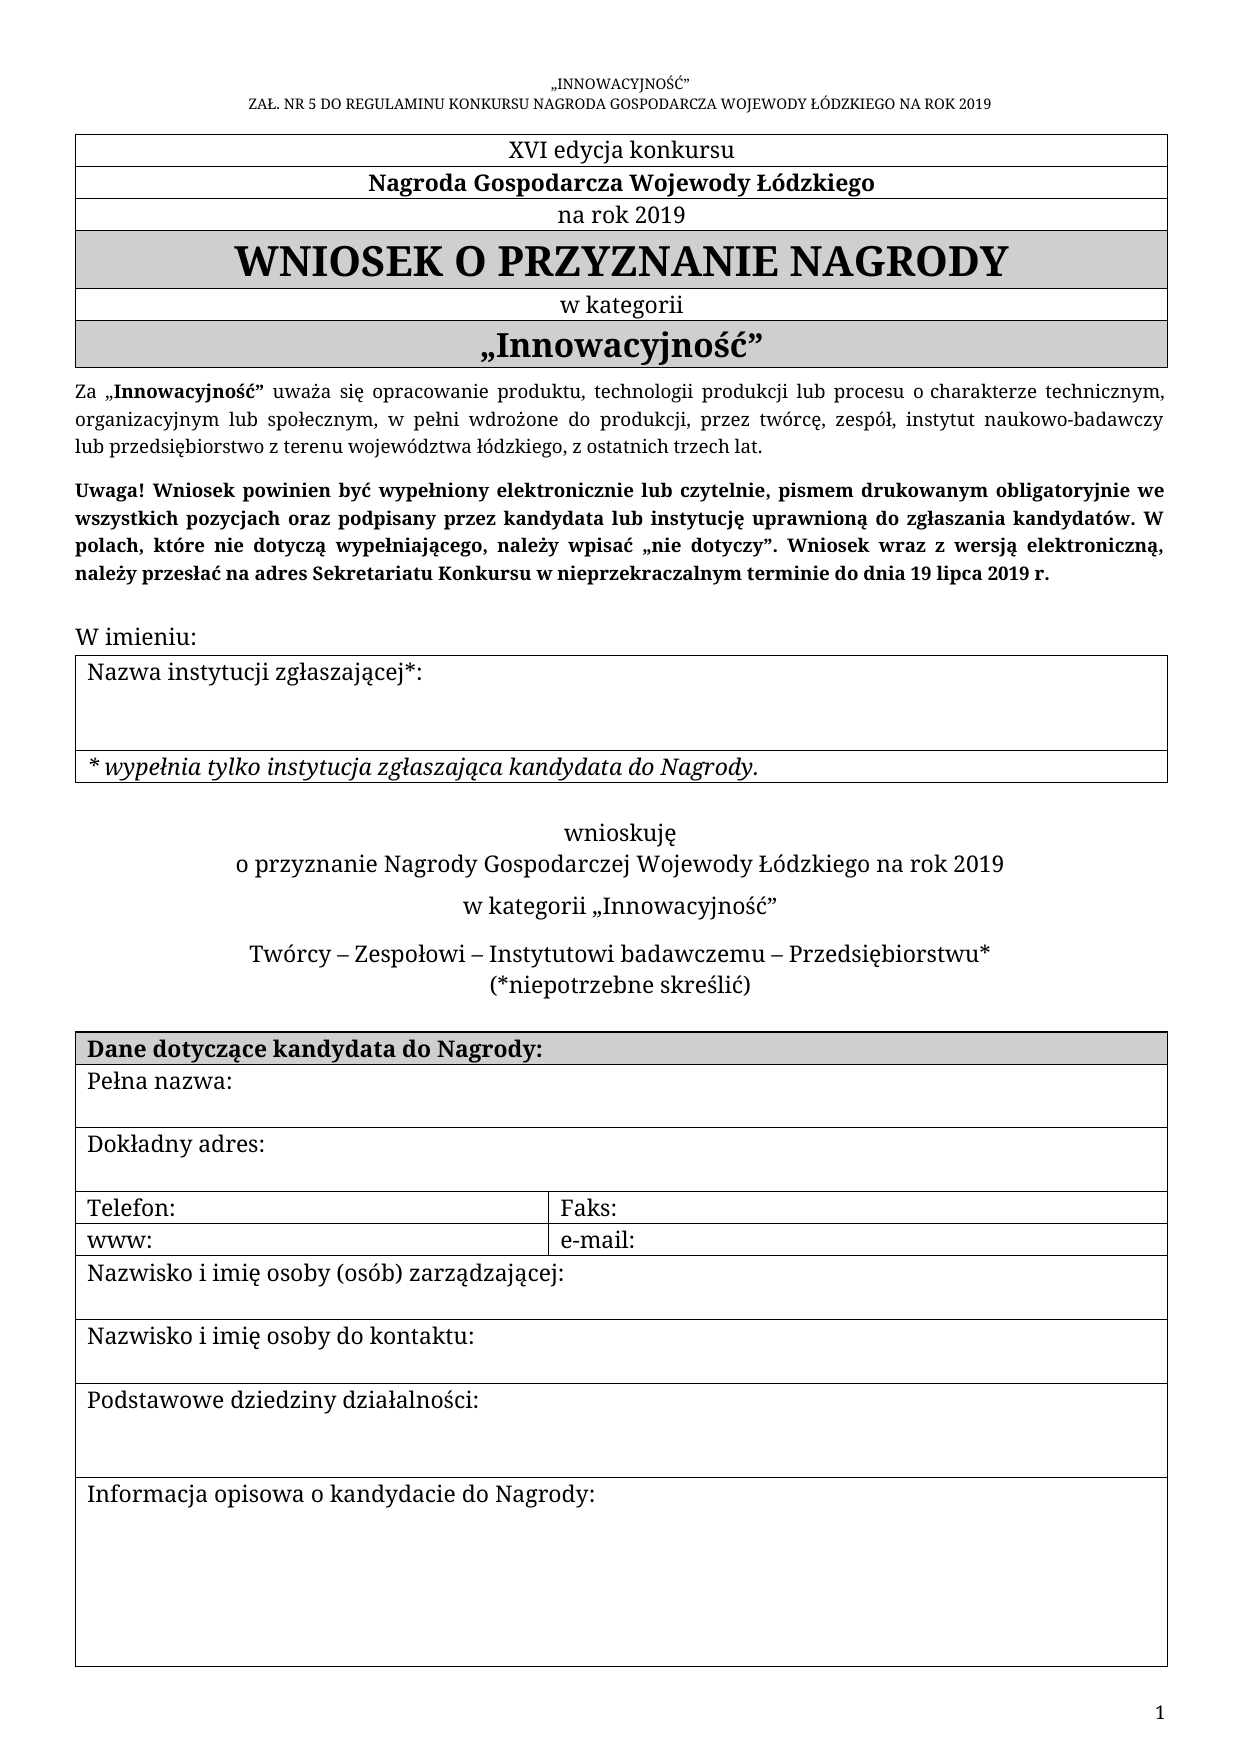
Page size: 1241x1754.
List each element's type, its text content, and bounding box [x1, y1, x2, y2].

table_cell e-mail: [549, 1224, 1167, 1255]
table_cell w kategorii [76, 289, 1167, 320]
table_cell Pełna nazwa: [76, 1065, 1167, 1127]
text (*niepotrzebne skreślić) [75, 969, 1165, 1000]
table_cell Podstawowe dziedziny działalności: [76, 1384, 1167, 1477]
text Uwaga! Wniosek powinien być wypełniony elektronicznie lub czytelnie, pismem drukowanym obligatoryjnie we wszystkich pozycjach oraz podpisany przez kandydata lub instytucję uprawnioną do zgłaszania kandydatów. W polach, które nie dotyczą wypełniającego, należy wpisać „nie dotyczy”. Wniosek wraz z wersją elektroniczną, należy przesłać na adres Sekretariatu Konkursu w nieprzekraczalnym terminie do dnia 19 lipca 2019 r. [75, 477, 1165, 586]
table_cell www: [76, 1224, 548, 1255]
table_cell Informacja opisowa o kandydacie do Nagrody: [76, 1478, 1167, 1666]
text Twórcy – Zespołowi – Instytutowi badawczemu – Przedsiębiorstwu* [75, 938, 1165, 969]
table_cell Faks: [549, 1192, 1167, 1223]
table_cell WNIOSEK O PRZYZNANIE NAGRODY [76, 231, 1167, 288]
table_header Dane dotyczące kandydata do Nagrody: [76, 1033, 1167, 1064]
table_cell * wypełnia tylko instytucja zgłaszająca kandydata do Nagrody. [76, 751, 1167, 782]
table_cell na rok 2019 [76, 199, 1167, 230]
table_cell „Innowacyjność” [76, 321, 1167, 367]
table_cell Telefon: [76, 1192, 548, 1223]
table_header Nazwa instytucji zgłaszającej*: [76, 656, 1167, 750]
table_header XVI edycja konkursu [76, 135, 1167, 166]
table_cell Nazwisko i imię osoby (osób) zarządzającej: [76, 1256, 1167, 1319]
table_cell Nagroda Gospodarcza Wojewody Łódzkiego [76, 167, 1167, 198]
text o przyznanie Nagrody Gospodarczej Wojewody Łódzkiego na rok 2019 [75, 848, 1165, 879]
table_cell Nazwisko i imię osoby do kontaktu: [76, 1320, 1167, 1382]
text wnioskuję [75, 817, 1165, 848]
text W imieniu: [75, 621, 1165, 652]
table_cell Dokładny adres: [76, 1128, 1167, 1191]
text w kategorii „Innowacyjność” [75, 890, 1165, 921]
text Za „Innowacyjność” uważa się opracowanie produktu, technologii produkcji lub procesu o charakterze technicznym, organizacyjnym lub społecznym, w pełni wdrożone do produkcji, przez twórcę, zespół, instytut naukowo-badawczy lub przedsiębiorstwo z terenu województwa łódzkiego, z ostatnich trzech lat. [75, 378, 1165, 459]
